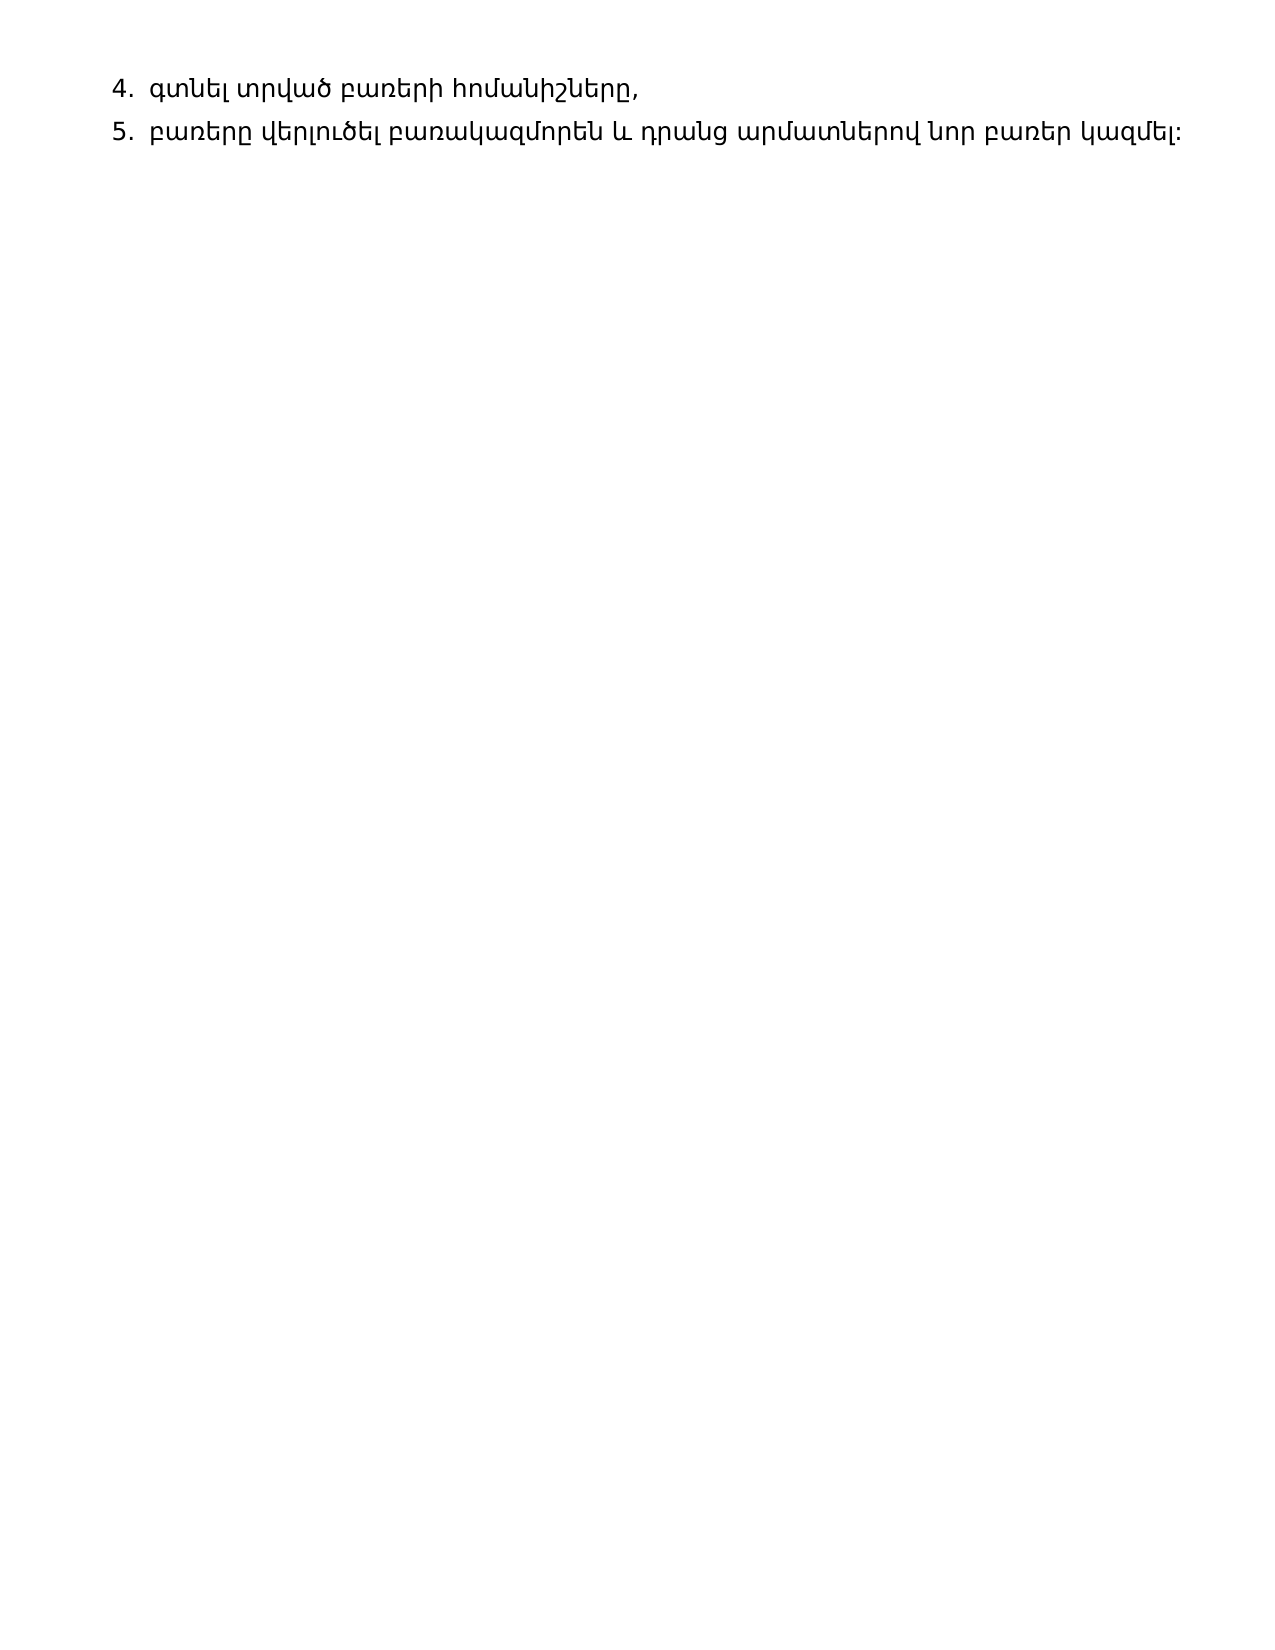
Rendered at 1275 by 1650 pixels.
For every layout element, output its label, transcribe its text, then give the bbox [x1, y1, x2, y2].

list բառերը վերլուծել բառակազմորեն և դրանց արմատներով նոր բառեր կազմել: [111, 118, 1226, 147]
list գտնել տրված բառերի հոմանիշները, [111, 74, 1226, 103]
